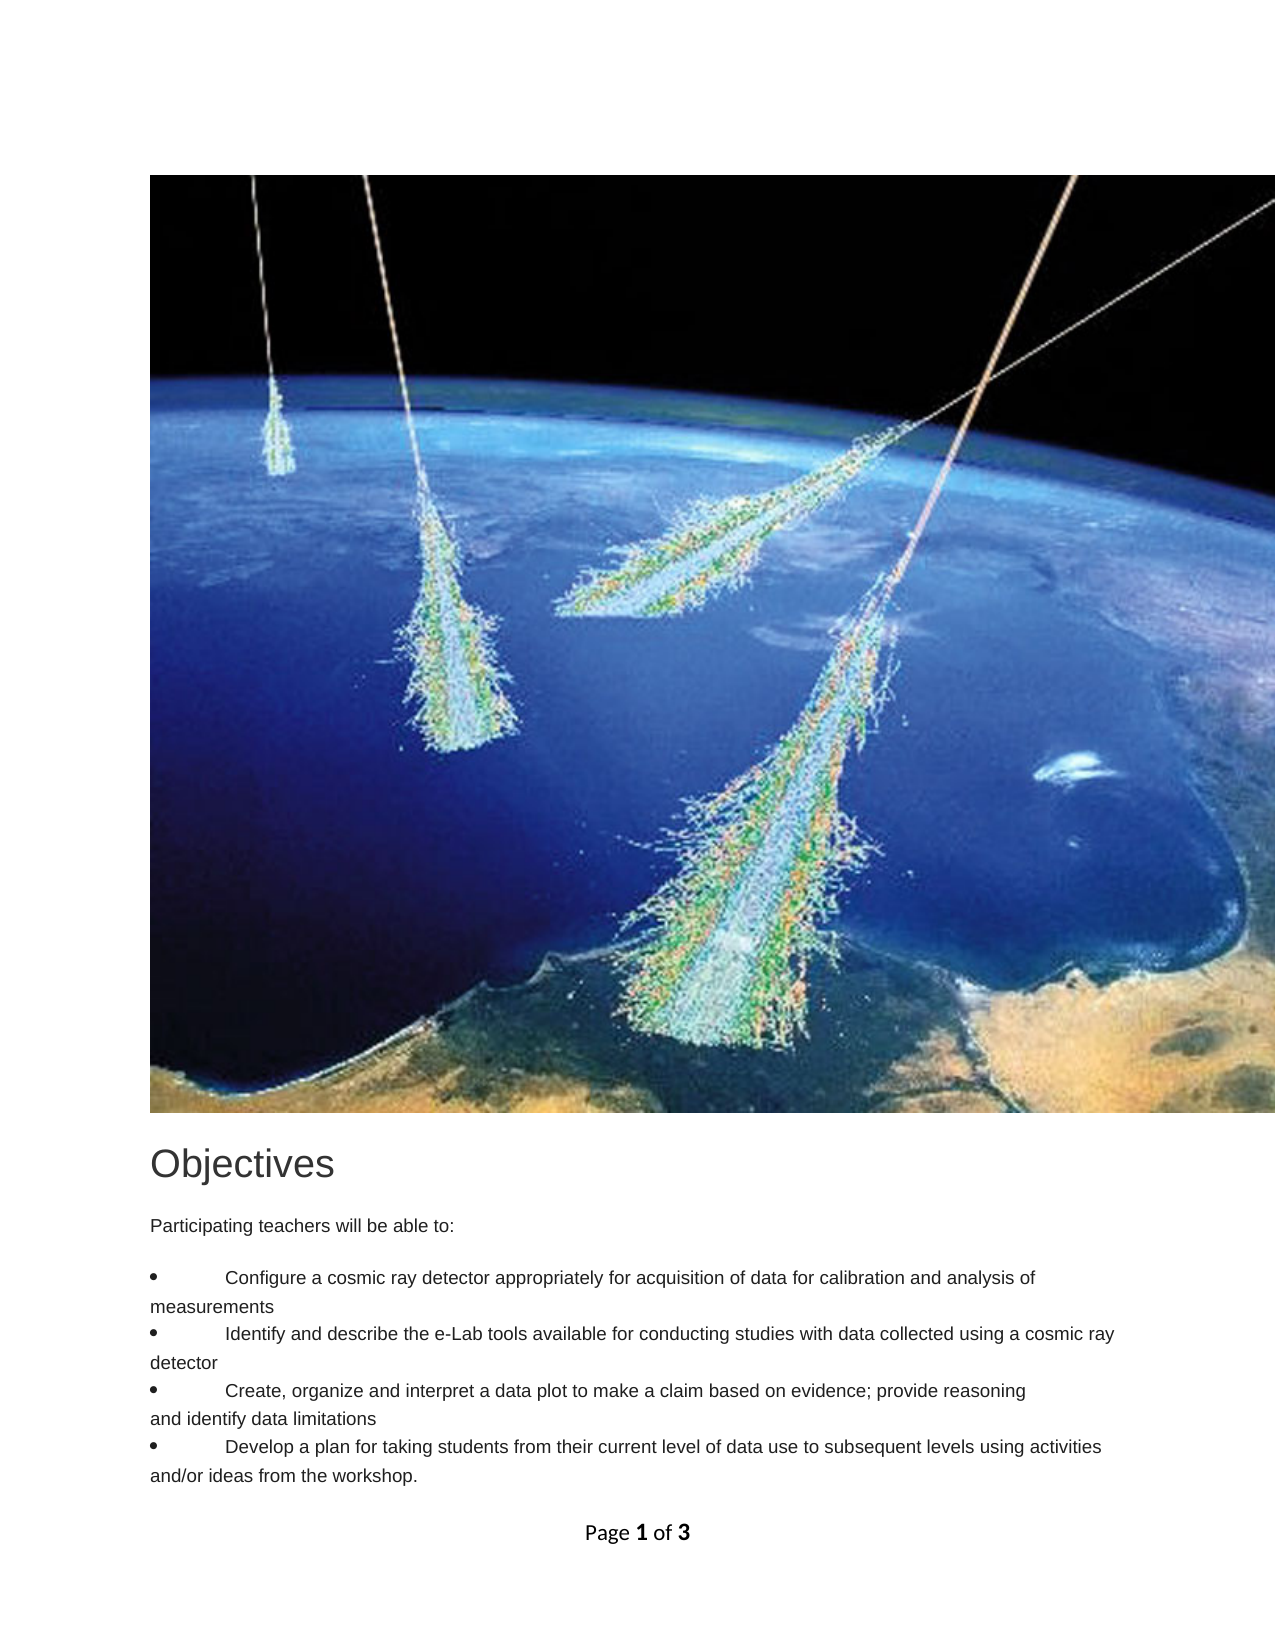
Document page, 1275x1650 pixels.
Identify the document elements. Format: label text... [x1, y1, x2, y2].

list Identify and describe the e-Lab tools available for conducting studies with data collected using a cosmic ray detector [150, 1317, 1125, 1373]
list Develop a plan for taking students from their current level of data use to subsequent levels using activities and/or ideas from the workshop. [150, 1430, 1125, 1486]
list Create, organize and interpret a data plot to make a claim based on evidence; provide reasoning and identify data limitations [150, 1373, 1125, 1430]
text Participating teachers will be able to: [150, 1214, 1125, 1236]
text Objectives [150, 1141, 1125, 1186]
list Configure a cosmic ray detector appropriately for acquisition of data for calibration and analysis of measurements [150, 1261, 1125, 1317]
picture [150, 175, 1275, 1113]
